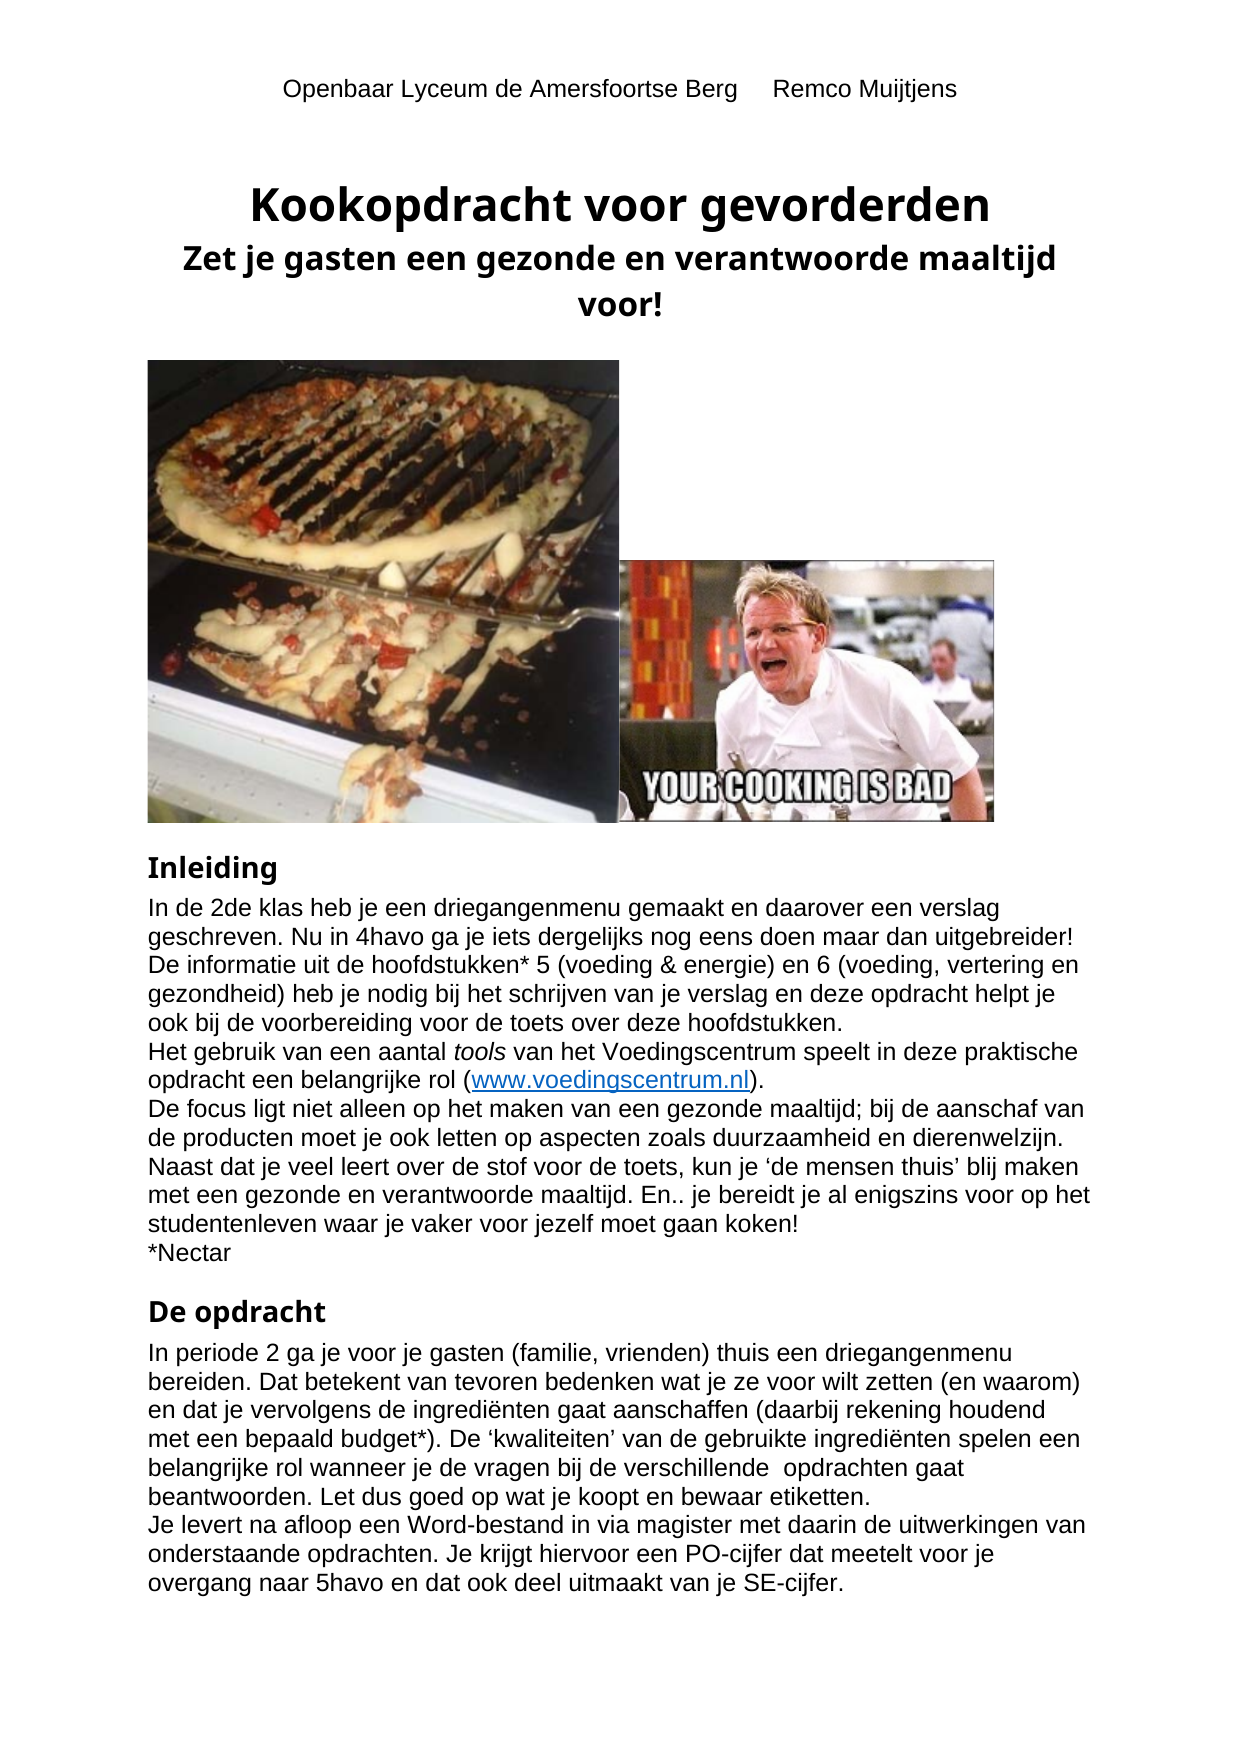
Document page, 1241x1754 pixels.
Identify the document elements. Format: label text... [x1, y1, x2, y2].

text In periode 2 ga je voor je gasten (familie, vrienden) thuis een driegangenmenu bereiden. Dat betekent van tevoren bedenken wat je ze voor wilt zetten (en waarom) en dat je vervolgens de ingrediënten gaat aanschaffen (daarbij rekening houdend met een bepaald budget*). De ‘kwaliteiten’ van de gebruikte ingrediënten spelen een belangrijke rol wanneer je de vragen bij de verschillende opdrachten gaat beantwoorden. Let dus goed op wat je koopt en bewaar etiketten. [148, 1338, 1093, 1510]
text De focus ligt niet alleen op het maken van een gezonde maaltijd; bij de aanschaf van de producten moet je ook letten op aspecten zoals duurzaamheid en dierenwelzijn. Naast dat je veel leert over de stof voor de toets, kun je ‘de mensen thuis’ blij maken met een gezonde en verantwoorde maaltijd. En.. je bereidt je al enigszins voor op het studentenleven waar je vaker voor jezelf moet gaan koken! [148, 1094, 1093, 1238]
text *Nectar [148, 1238, 1093, 1267]
subtitle De opdracht [148, 1292, 1093, 1331]
title Kookopdracht voor gevorderden Zet je gasten een gezonde en verantwoorde maaltijd voor! [148, 173, 1093, 326]
text Je levert na afloop een Word-bestand in via magister met daarin de uitwerkingen van onderstaande opdrachten. Je krijgt hiervoor een PO-cijfer dat meetelt voor je overgang naar 5havo en dat ook deel uitmaakt van je SE-cijfer. [148, 1510, 1093, 1596]
subtitle Inleiding [148, 847, 1093, 887]
text Het gebruik van een aantal tools van het Voedingscentrum speelt in deze praktische opdracht een belangrijke rol (www.voedingscentrum.nl). [148, 1037, 1093, 1094]
text In de 2de klas heb je een driegangenmenu gemaakt en daarover een verslag geschreven. Nu in 4havo ga je iets dergelijks nog eens doen maar dan uitgebreider! De informatie uit de hoofdstukken* 5 (voeding & energie) en 6 (voeding, vertering en gezondheid) heb je nodig bij het schrijven van je verslag en deze opdracht helpt je ook bij de voorbereiding voor de toets over deze hoofdstukken. [148, 893, 1093, 1037]
picture [147, 360, 995, 823]
